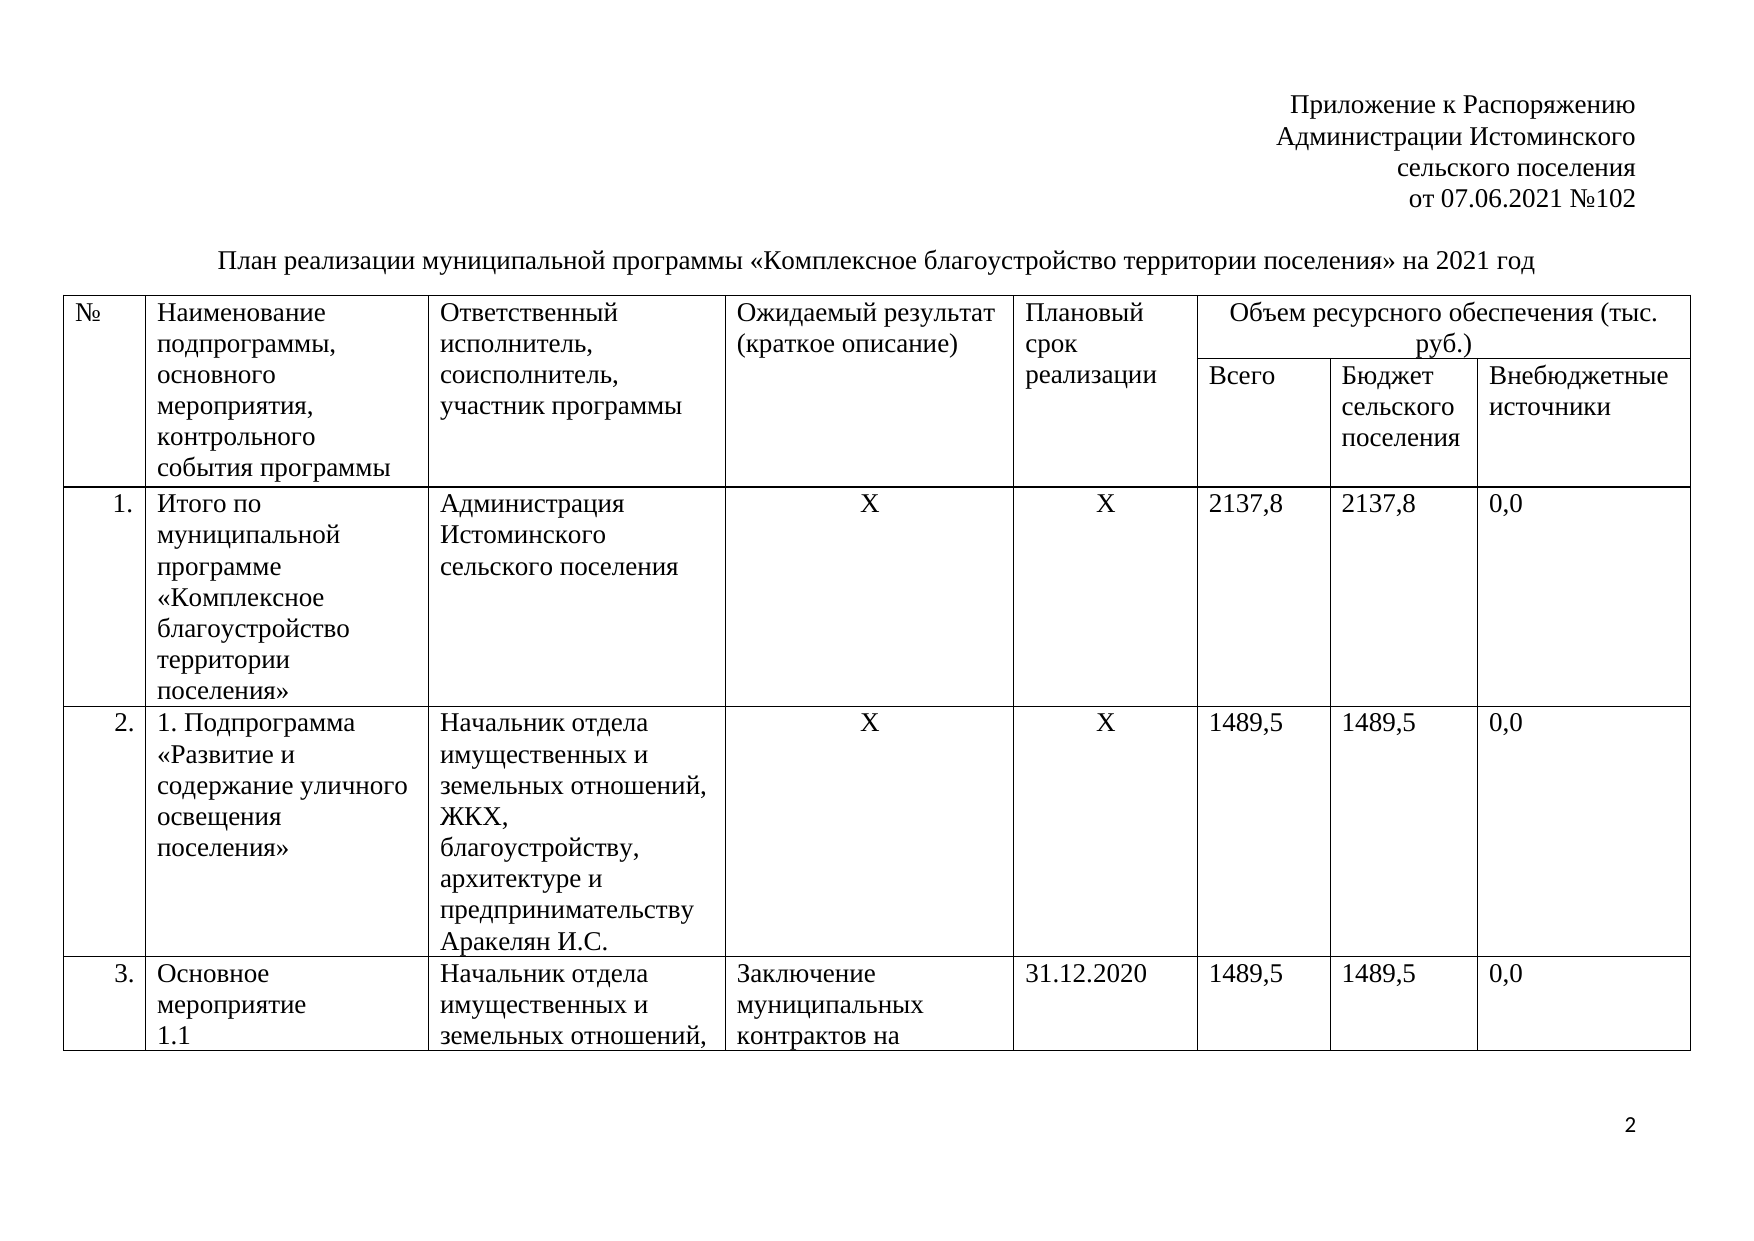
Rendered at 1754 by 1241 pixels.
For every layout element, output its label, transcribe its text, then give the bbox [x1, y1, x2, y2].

table_cell 1489,5 [1331, 957, 1477, 1050]
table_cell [726, 957, 1013, 1050]
table_cell Всего [1198, 359, 1330, 486]
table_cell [429, 957, 725, 1050]
table_cell 3. [64, 957, 145, 1050]
table_cell Итого по муниципальной программе «Комплексное благоустройство территории поселения» [146, 488, 428, 706]
table_cell 1489,5 [1198, 957, 1330, 1050]
text от 07.06.2021 №102 [118, 182, 1636, 213]
table_cell 1489,5 [1331, 707, 1477, 956]
text Приложение к Распоряжению [118, 89, 1636, 120]
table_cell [146, 957, 428, 1050]
table_cell 0,0 [1478, 707, 1690, 956]
table_cell 31.12.2020 [1014, 957, 1197, 1050]
table_cell 1. Подпрограмма «Развитие и содержание уличного освещения поселения» [146, 707, 428, 956]
table_cell Х [726, 488, 1013, 706]
table_cell Х [1014, 488, 1197, 706]
table_cell 0,0 [1478, 957, 1690, 1050]
table_cell Бюджет сельского поселения [1331, 359, 1477, 486]
table_cell 2137,8 [1331, 488, 1477, 706]
table_header Плановый срок реализации [1014, 296, 1197, 486]
table_header Ожидаемый результат (краткое описание) [726, 296, 1013, 486]
table_cell [64, 488, 145, 706]
text Администрации Истоминского [118, 120, 1636, 151]
table_header Ответственный исполнитель, соисполнитель, участник программы [429, 296, 725, 486]
table_cell Начальник отдела имущественных и земельных отношений, ЖКХ, благоустройству, архитектуре и предпринимательству Аракелян И.С. [429, 707, 725, 956]
table_cell 2. [64, 707, 145, 956]
table_cell Х [726, 707, 1013, 956]
table_cell 1489,5 [1198, 707, 1330, 956]
table_header Наименование подпрограммы, основного мероприятия, контрольного события программы [146, 296, 428, 486]
text План реализации муниципальной программы «Комплексное благоустройство территории поселения» на 2021 год [118, 244, 1636, 276]
table_cell Х [1014, 707, 1197, 956]
text сельского поселения [118, 151, 1636, 182]
table_cell 0,0 [1478, 488, 1690, 706]
table_cell 2137,8 [1198, 488, 1330, 706]
table_cell Администрация Истоминского сельского поселения [429, 488, 725, 706]
table_cell Внебюджетные источники [1478, 359, 1690, 486]
table_header № [64, 296, 145, 486]
table_header Объем ресурсного обеспечения (тыс. руб.) [1198, 296, 1690, 358]
